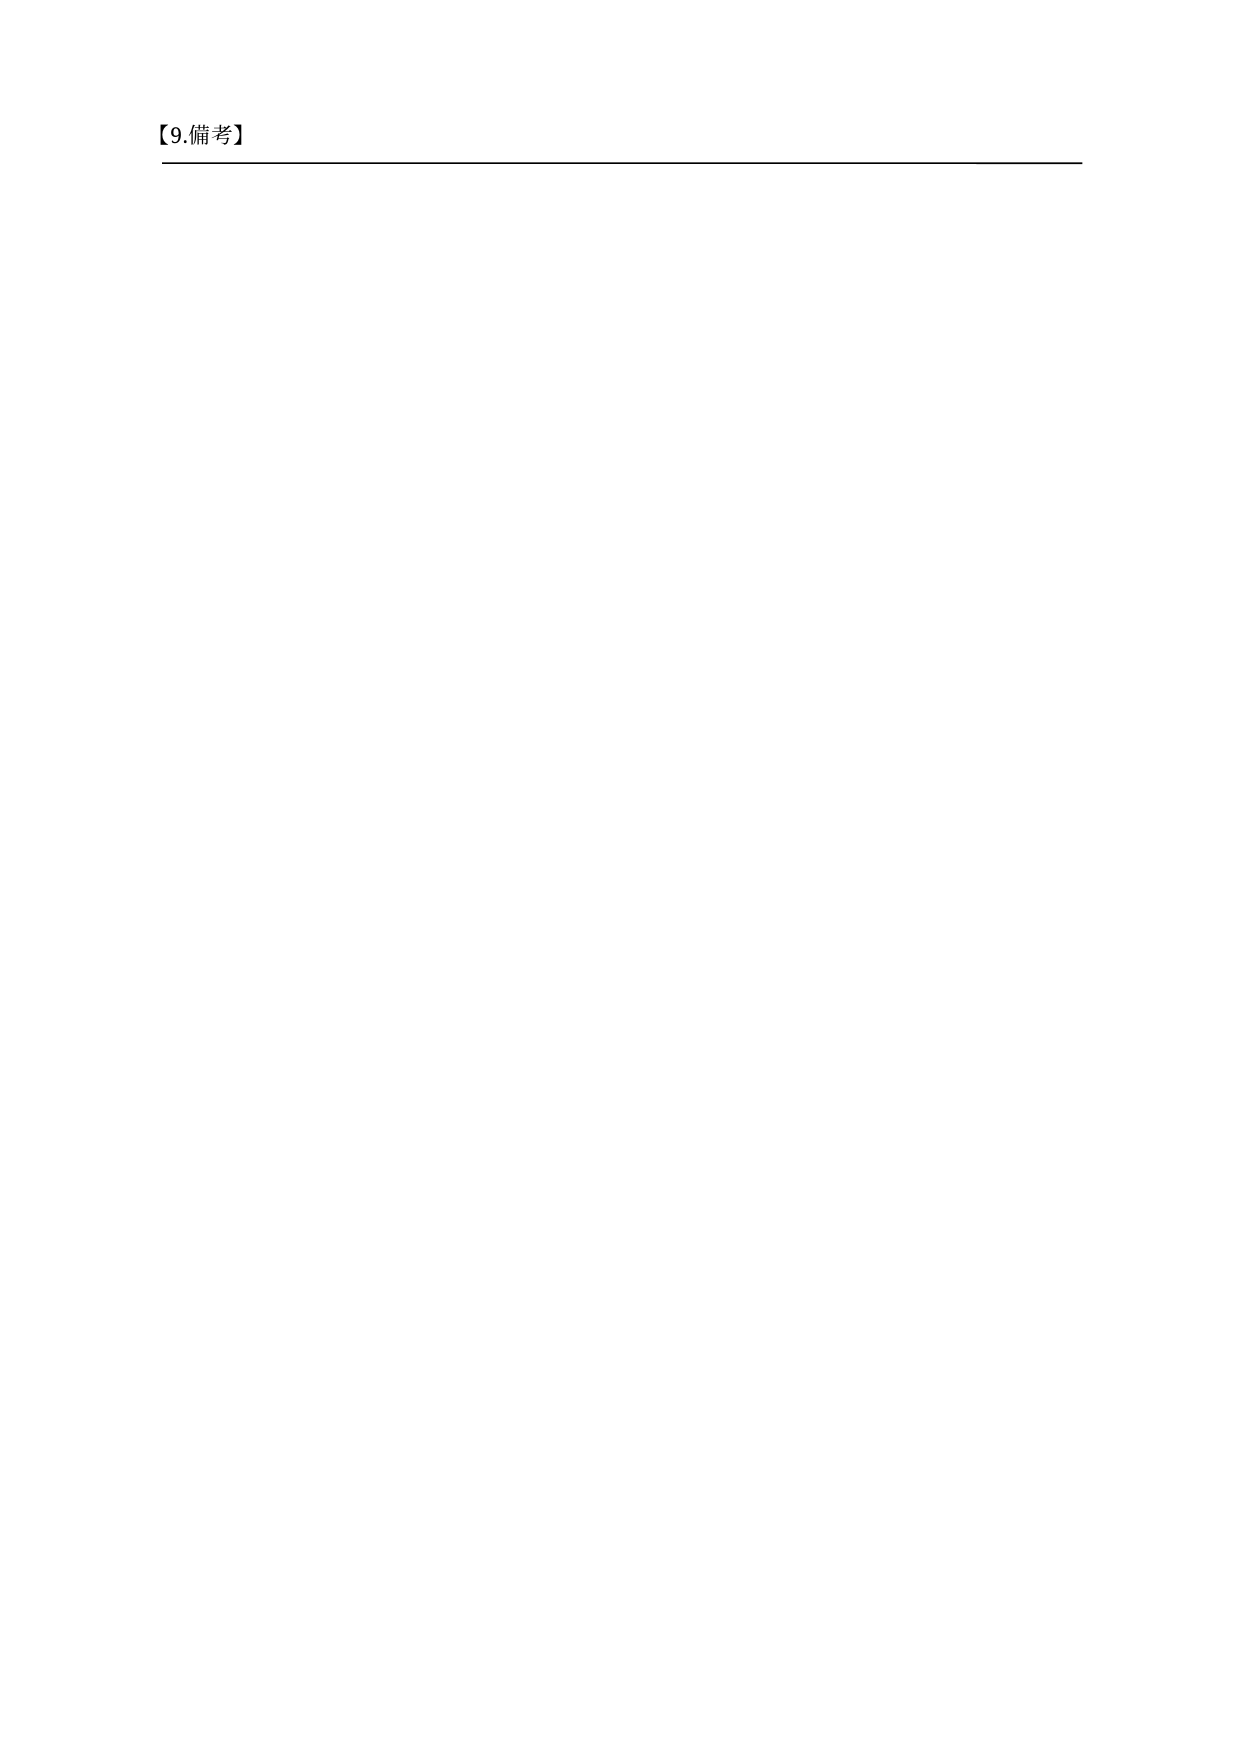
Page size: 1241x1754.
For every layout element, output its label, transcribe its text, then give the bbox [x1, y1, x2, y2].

text 【9.備考】 [148, 118, 1093, 149]
